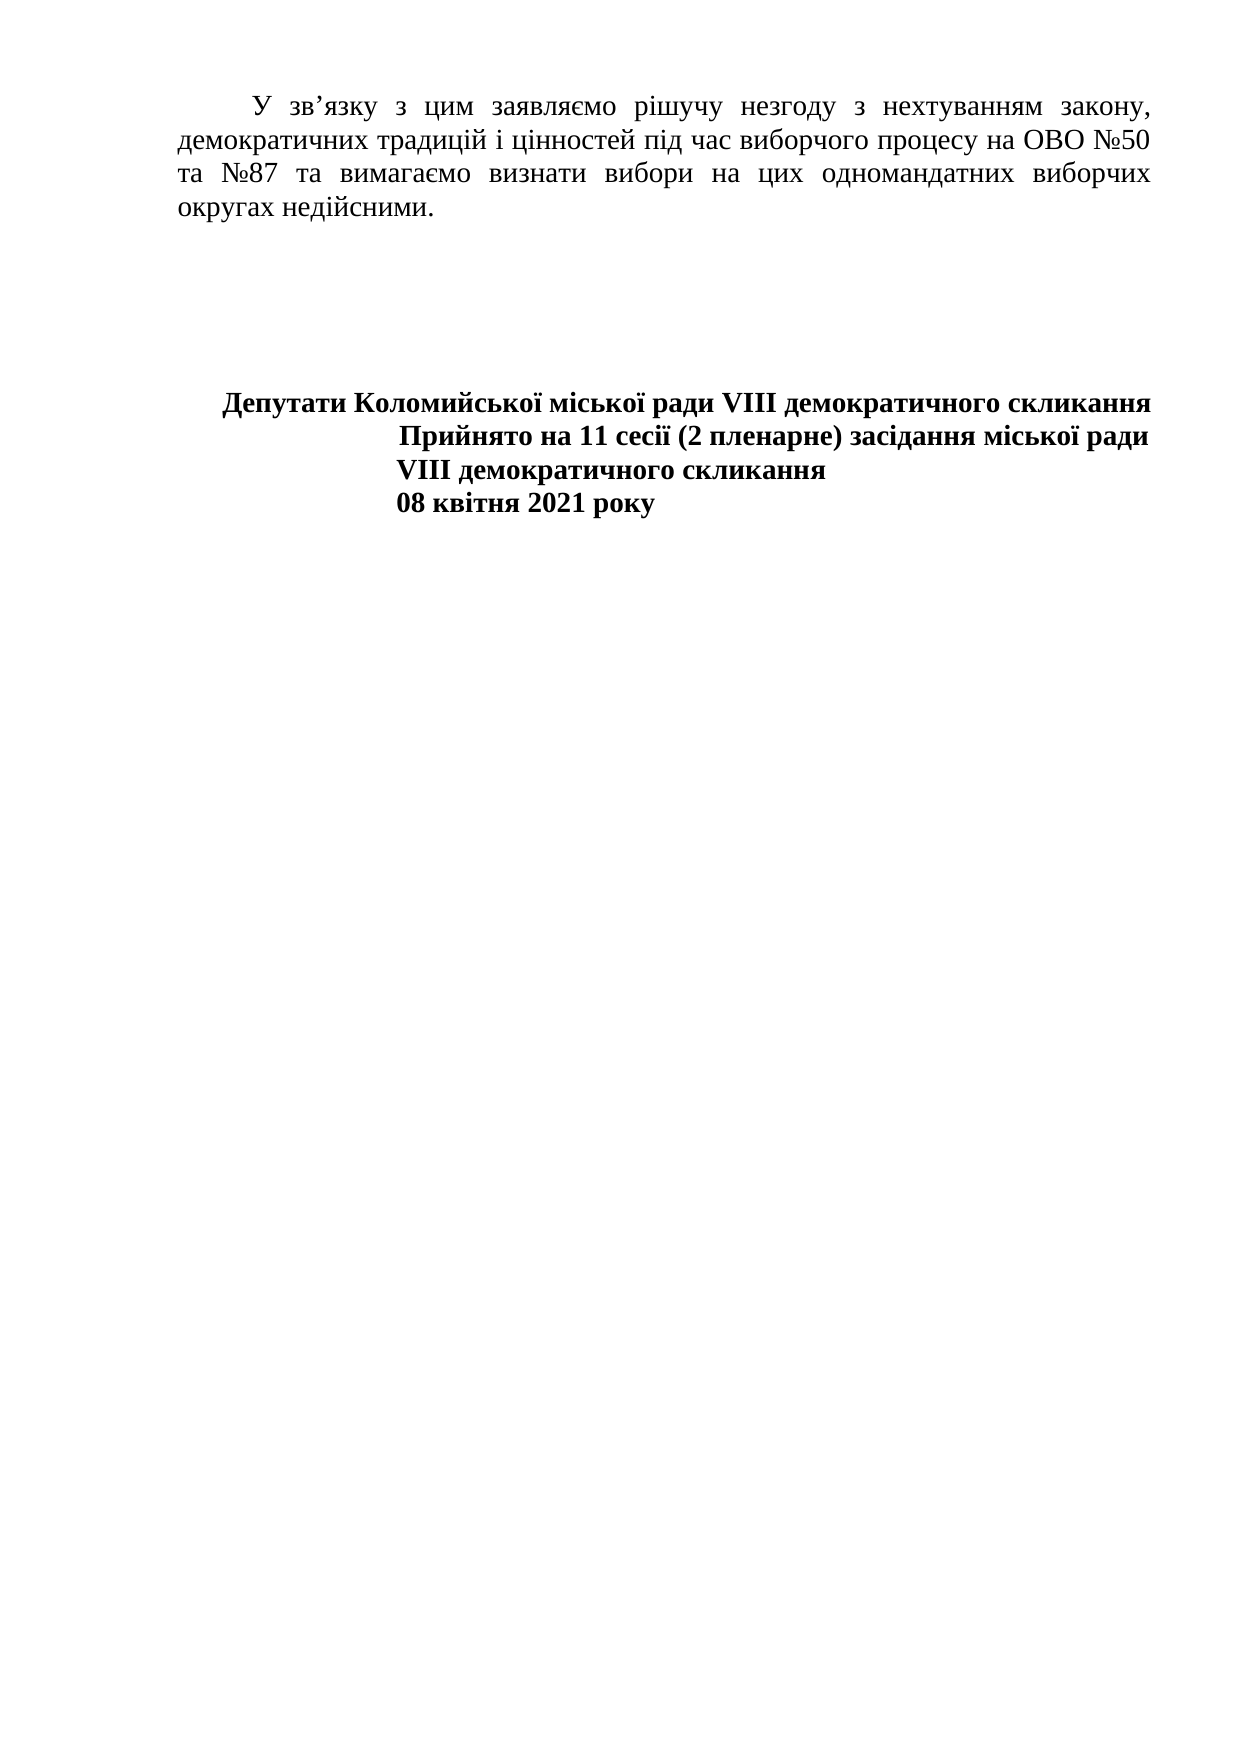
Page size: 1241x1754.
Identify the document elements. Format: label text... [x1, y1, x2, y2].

text VIIІ демократичного скликання [177, 452, 1152, 486]
text Прийнято на 11 сесії (2 пленарне) засідання міської ради [177, 418, 1152, 452]
text У зв’язку з цим заявляємо рішучу незгоду з нехтуванням закону, демократичних традицій і цінностей під час виборчого процесу на ОВО №50 та №87 та вимагаємо визнати вибори на цих одномандатних виборчих округах недійсними. [177, 88, 1152, 223]
text Депутати Коломийської міської ради VIIІ демократичного скликання [177, 385, 1152, 418]
text 08 квітня 2021 року [177, 486, 1152, 519]
